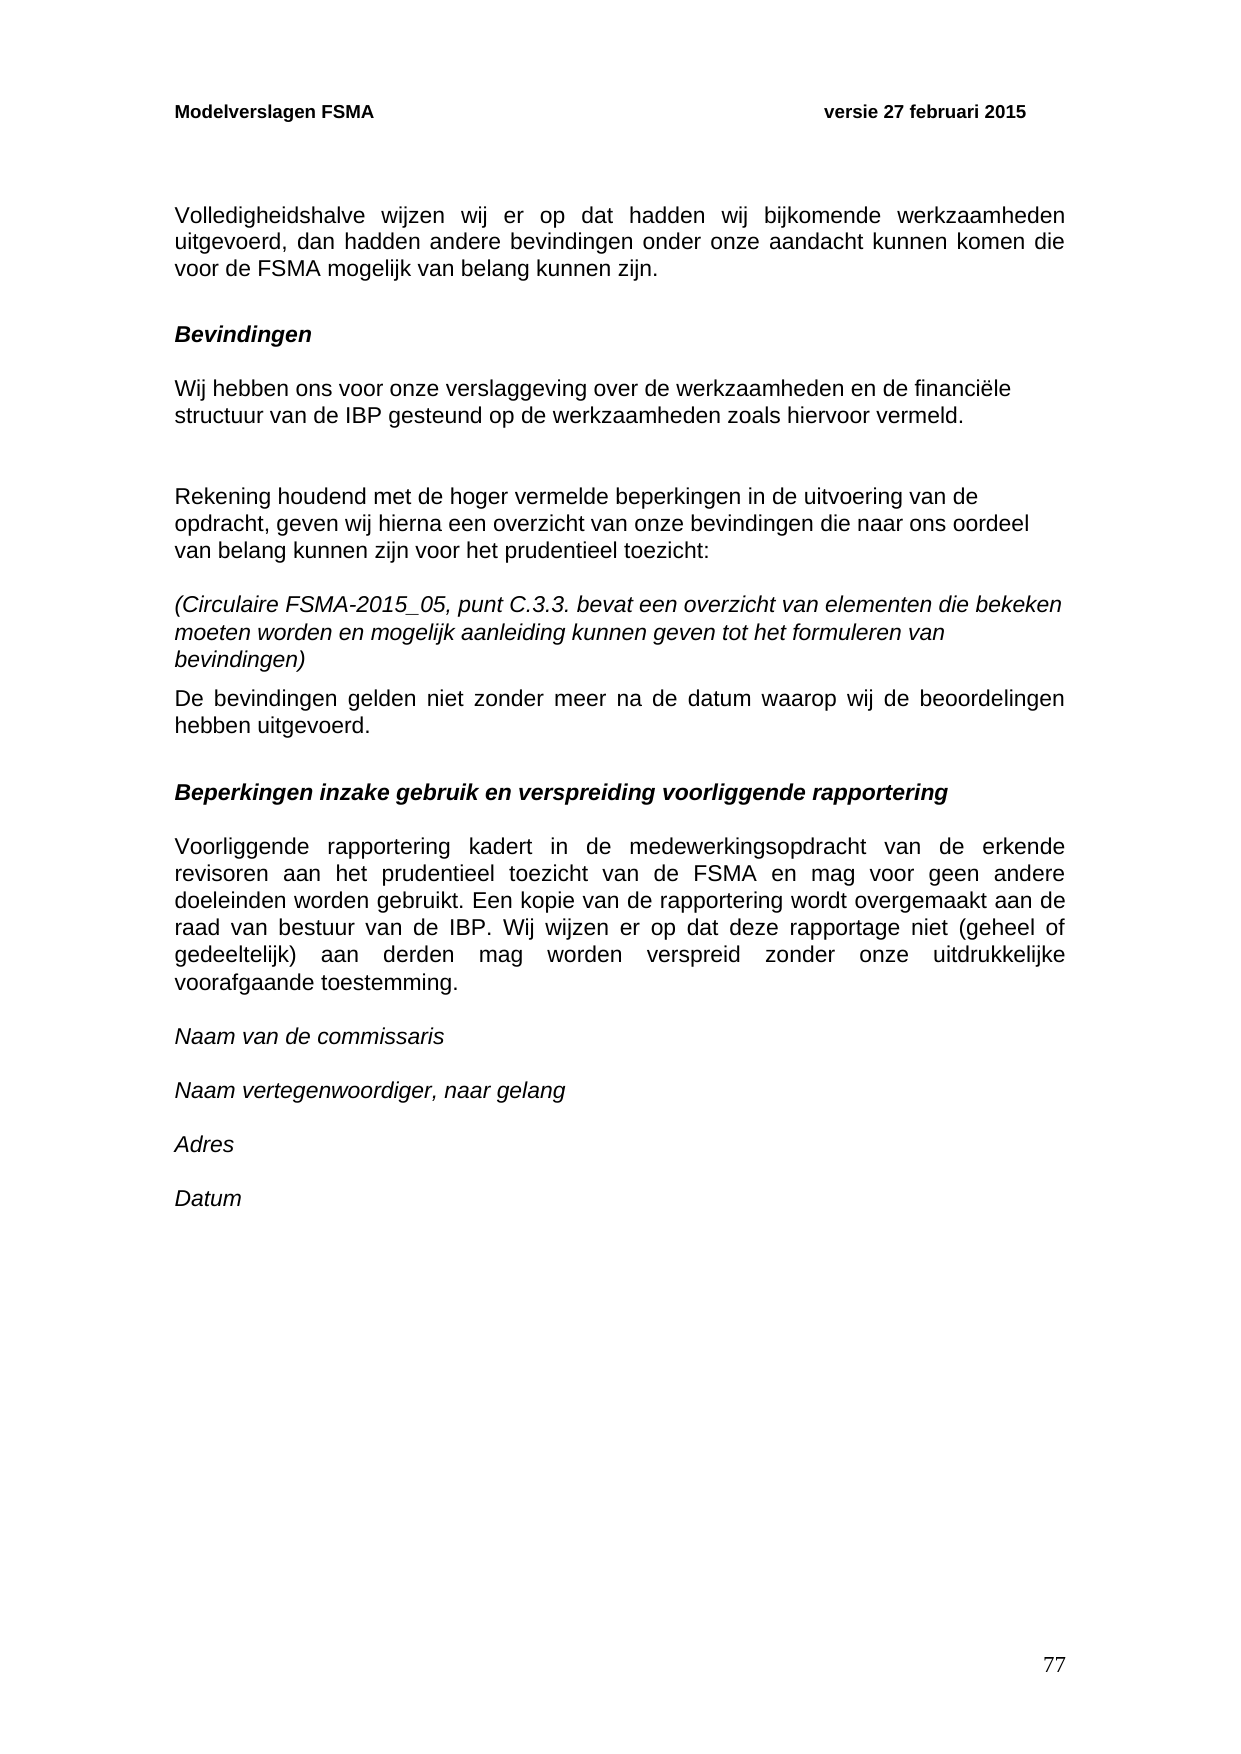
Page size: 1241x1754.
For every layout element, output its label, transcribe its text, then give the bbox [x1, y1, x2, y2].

text Beperkingen inzake gebruik en verspreiding voorliggende rapportering [174, 778, 1066, 805]
text De bevindingen gelden niet zonder meer na de datum waarop wij de beoordelingen hebben uitgevoerd. [174, 684, 1066, 739]
text Datum [174, 1184, 1066, 1212]
text Bevindingen [174, 320, 1066, 347]
text (Circulaire FSMA-2015_05, punt C.3.3. bevat een overzicht van elementen die bekeken moeten worden en mogelijk aanleiding kunnen geven tot het formuleren van bevindingen) [174, 591, 1066, 672]
text Rekening houdend met de hoger vermelde beperkingen in de uitvoering van de opdracht, geven wij hierna een overzicht van onze bevindingen die naar ons oordeel van belang kunnen zijn voor het prudentieel toezicht: [174, 482, 1066, 564]
text Naam vertegenwoordiger, naar gelang [174, 1076, 1066, 1103]
text Adres [174, 1130, 1066, 1157]
text Wij hebben ons voor onze verslaggeving over de werkzaamheden en de financiële structuur van de IBP gesteund op de werkzaamheden zoals hiervoor vermeld. [174, 374, 1066, 428]
text Voorliggende rapportering kadert in de medewerkingsopdracht van de erkende revisoren aan het prudentieel toezicht van de FSMA en mag voor geen andere doeleinden worden gebruikt. Een kopie van de rapportering wordt overgemaakt aan de raad van bestuur van de IBP. Wij wijzen er op dat deze rapportage niet (geheel of gedeeltelijk) aan derden mag worden verspreid zonder onze uitdrukkelijke voorafgaande toestemming. [174, 832, 1066, 995]
text Volledigheidshalve wijzen wij er op dat hadden wij bijkomende werkzaamheden uitgevoerd, dan hadden andere bevindingen onder onze aandacht kunnen komen die voor de FSMA mogelijk van belang kunnen zijn. [174, 202, 1066, 281]
text Naam van de commissaris [174, 1022, 1066, 1049]
